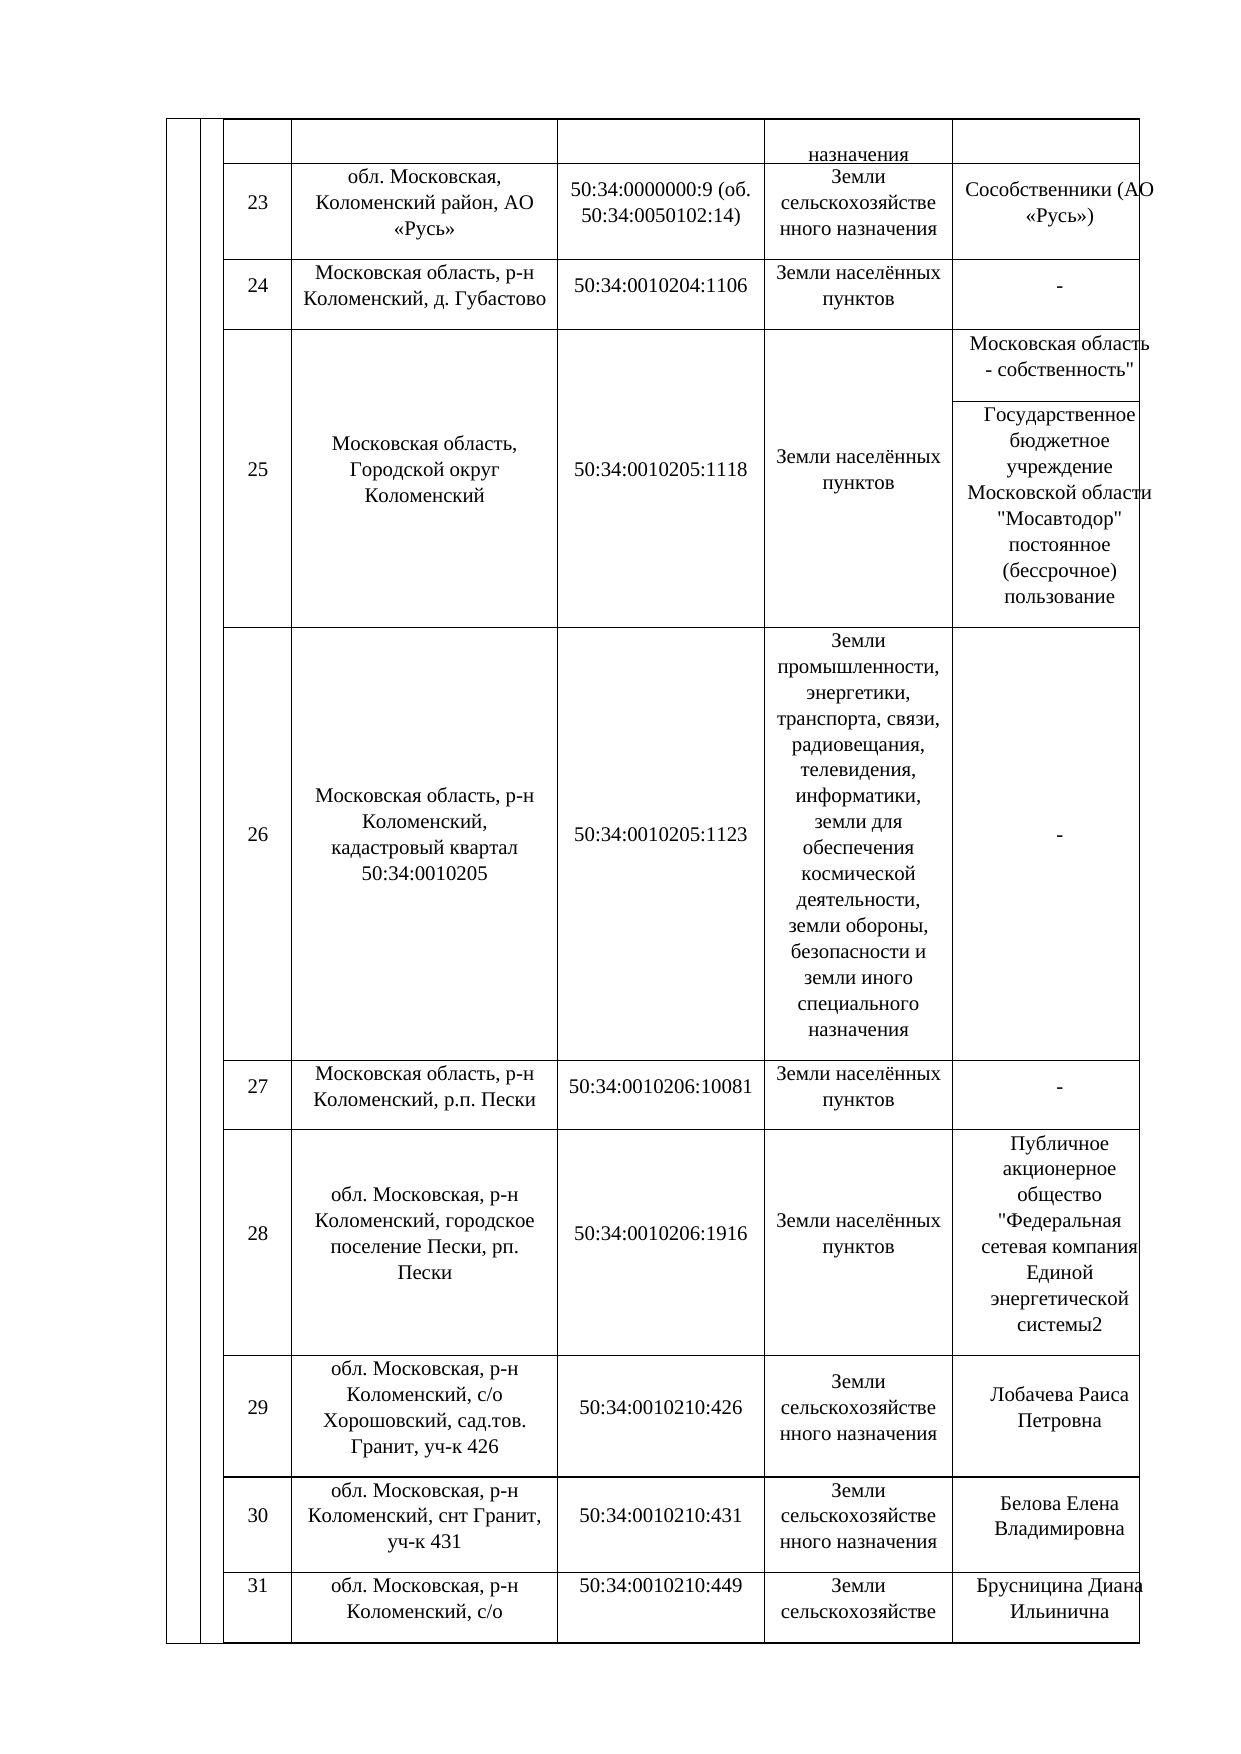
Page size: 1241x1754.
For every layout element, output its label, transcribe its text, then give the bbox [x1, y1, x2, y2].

table_cell [292, 1356, 557, 1476]
table_cell [558, 260, 764, 329]
table_cell [292, 120, 557, 163]
table_cell [953, 1478, 1139, 1572]
table_cell [224, 164, 291, 259]
table_cell [558, 1356, 764, 1476]
table_cell [224, 1573, 291, 1642]
table_cell [558, 628, 764, 1060]
table_cell [201, 119, 223, 1643]
table_cell [224, 330, 291, 627]
table_cell [558, 1573, 764, 1642]
table_cell [953, 1356, 1139, 1476]
table_cell [558, 1130, 764, 1355]
table_cell [224, 1130, 291, 1355]
table_cell [224, 260, 291, 329]
table_cell [953, 1061, 1139, 1129]
table_cell [558, 164, 764, 259]
table_cell [558, 330, 764, 627]
table_cell [292, 1061, 557, 1129]
table_cell [765, 1356, 952, 1476]
table_cell [292, 1573, 557, 1642]
table_cell [953, 260, 1139, 329]
table_cell [292, 330, 557, 627]
table_cell [558, 120, 764, 163]
table_cell [224, 1478, 291, 1572]
table_cell [953, 628, 1139, 1060]
table_cell [558, 1061, 764, 1129]
table_cell [292, 260, 557, 329]
table_cell [953, 1573, 1139, 1642]
table_cell [224, 1061, 291, 1129]
table_cell 3 [167, 119, 200, 1643]
table_cell [765, 1573, 952, 1642]
table_cell [765, 330, 952, 627]
table_cell [765, 260, 952, 329]
table_cell [765, 628, 952, 1060]
table_cell [953, 120, 1139, 163]
table_cell [292, 1130, 557, 1355]
table_cell [765, 1061, 952, 1129]
table_cell [558, 1478, 764, 1572]
table_cell [765, 164, 952, 259]
table_cell [765, 1478, 952, 1572]
table_cell [292, 628, 557, 1060]
table_cell [224, 1356, 291, 1476]
table_cell [953, 330, 1139, 401]
table_cell [953, 1130, 1139, 1355]
table_cell [292, 164, 557, 259]
table_cell [765, 1130, 952, 1355]
table_cell [953, 164, 1139, 259]
table_cell [765, 120, 952, 163]
table_cell [292, 1478, 557, 1572]
table_cell [953, 402, 1139, 627]
table_cell [224, 628, 291, 1060]
table_cell [224, 120, 291, 163]
